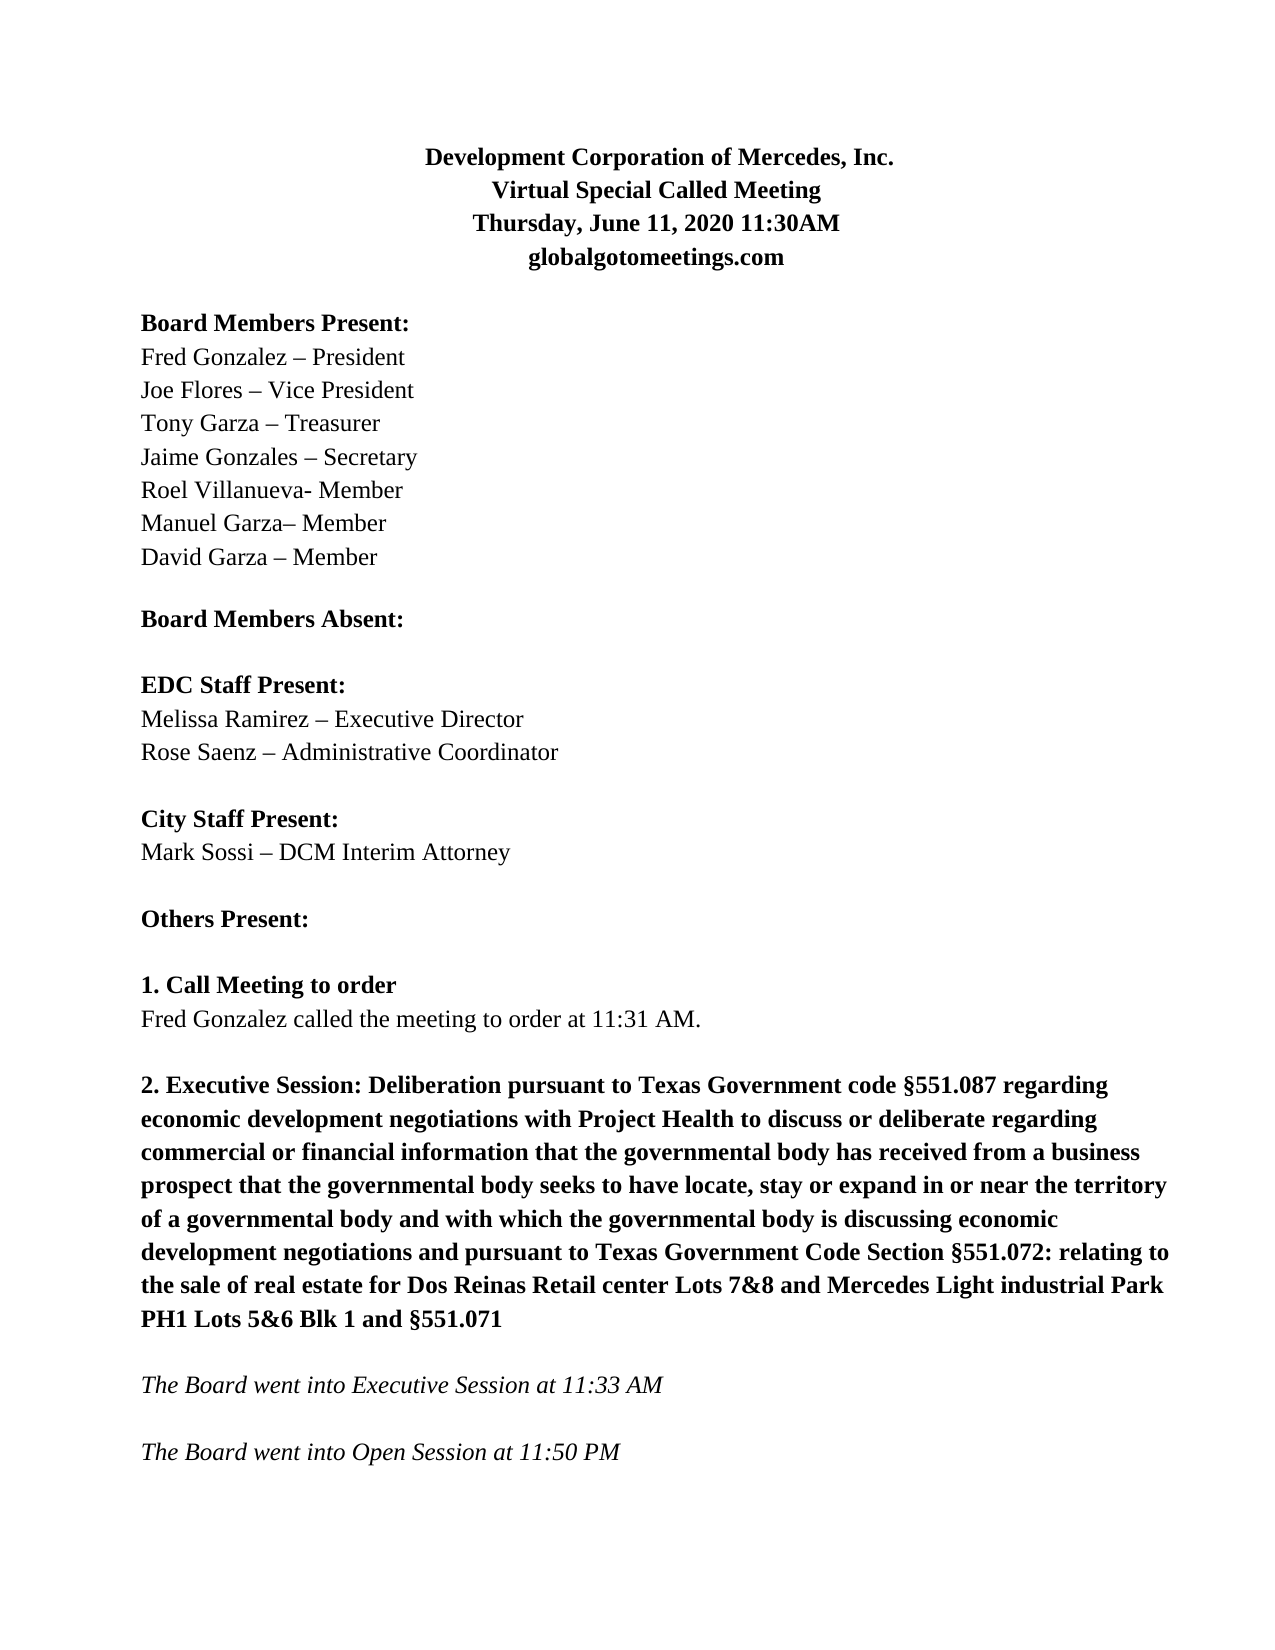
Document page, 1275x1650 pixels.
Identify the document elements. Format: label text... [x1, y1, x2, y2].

text Development Corporation of Mercedes, Inc. [141, 137, 1172, 170]
text Melissa Ramirez – Executive Director [141, 699, 1172, 732]
text Jaime Gonzales – Secretary [141, 437, 1172, 470]
text Tony Garza – Treasurer [141, 404, 1172, 437]
text Board Members Absent: [141, 599, 1172, 632]
text Thursday, June 11, 2020 11:30AM [141, 204, 1172, 237]
text Joe Flores – Vice President [141, 370, 1172, 404]
text David Garza – Member [141, 537, 1172, 570]
text Others Present: [141, 899, 1172, 932]
text Manuel Garza– Member [141, 504, 1172, 537]
text EDC Staff Present: [141, 666, 1172, 699]
text 2. Executive Session: Deliberation pursuant to Texas Government code §551.087 regarding economic development negotiations with Project Health to discuss or deliberate regarding commercial or financial information that the governmental body has received from a business prospect that the governmental body seeks to have locate, stay or expand in or near the territory of a governmental body and with which the governmental body is discussing economic development negotiations and pursuant to Texas Government Code Section §551.072: relating to the sale of real estate for Dos Reinas Retail center Lots 7&8 and Mercedes Light industrial Park PH1 Lots 5&6 Blk 1 and §551.071 [141, 1066, 1172, 1332]
text Fred Gonzalez – President [141, 337, 1172, 370]
text globalgotomeetings.com [141, 237, 1172, 270]
text The Board went into Executive Session at 11:33 AM [141, 1366, 1172, 1399]
text Board Members Present: [141, 304, 1172, 337]
text 1. Call Meeting to order [141, 966, 1172, 999]
text Mark Sossi – DCM Interim Attorney [141, 832, 1172, 866]
text City Staff Present: [141, 799, 1172, 832]
text Fred Gonzalez called the meeting to order at 11:31 AM. [141, 999, 1172, 1032]
text The Board went into Open Session at 11:50 PM [141, 1432, 1172, 1466]
text Roel Villanueva- Member [141, 470, 1172, 504]
text Rose Saenz – Administrative Coordinator [141, 732, 1172, 766]
text Virtual Special Called Meeting [141, 170, 1172, 204]
